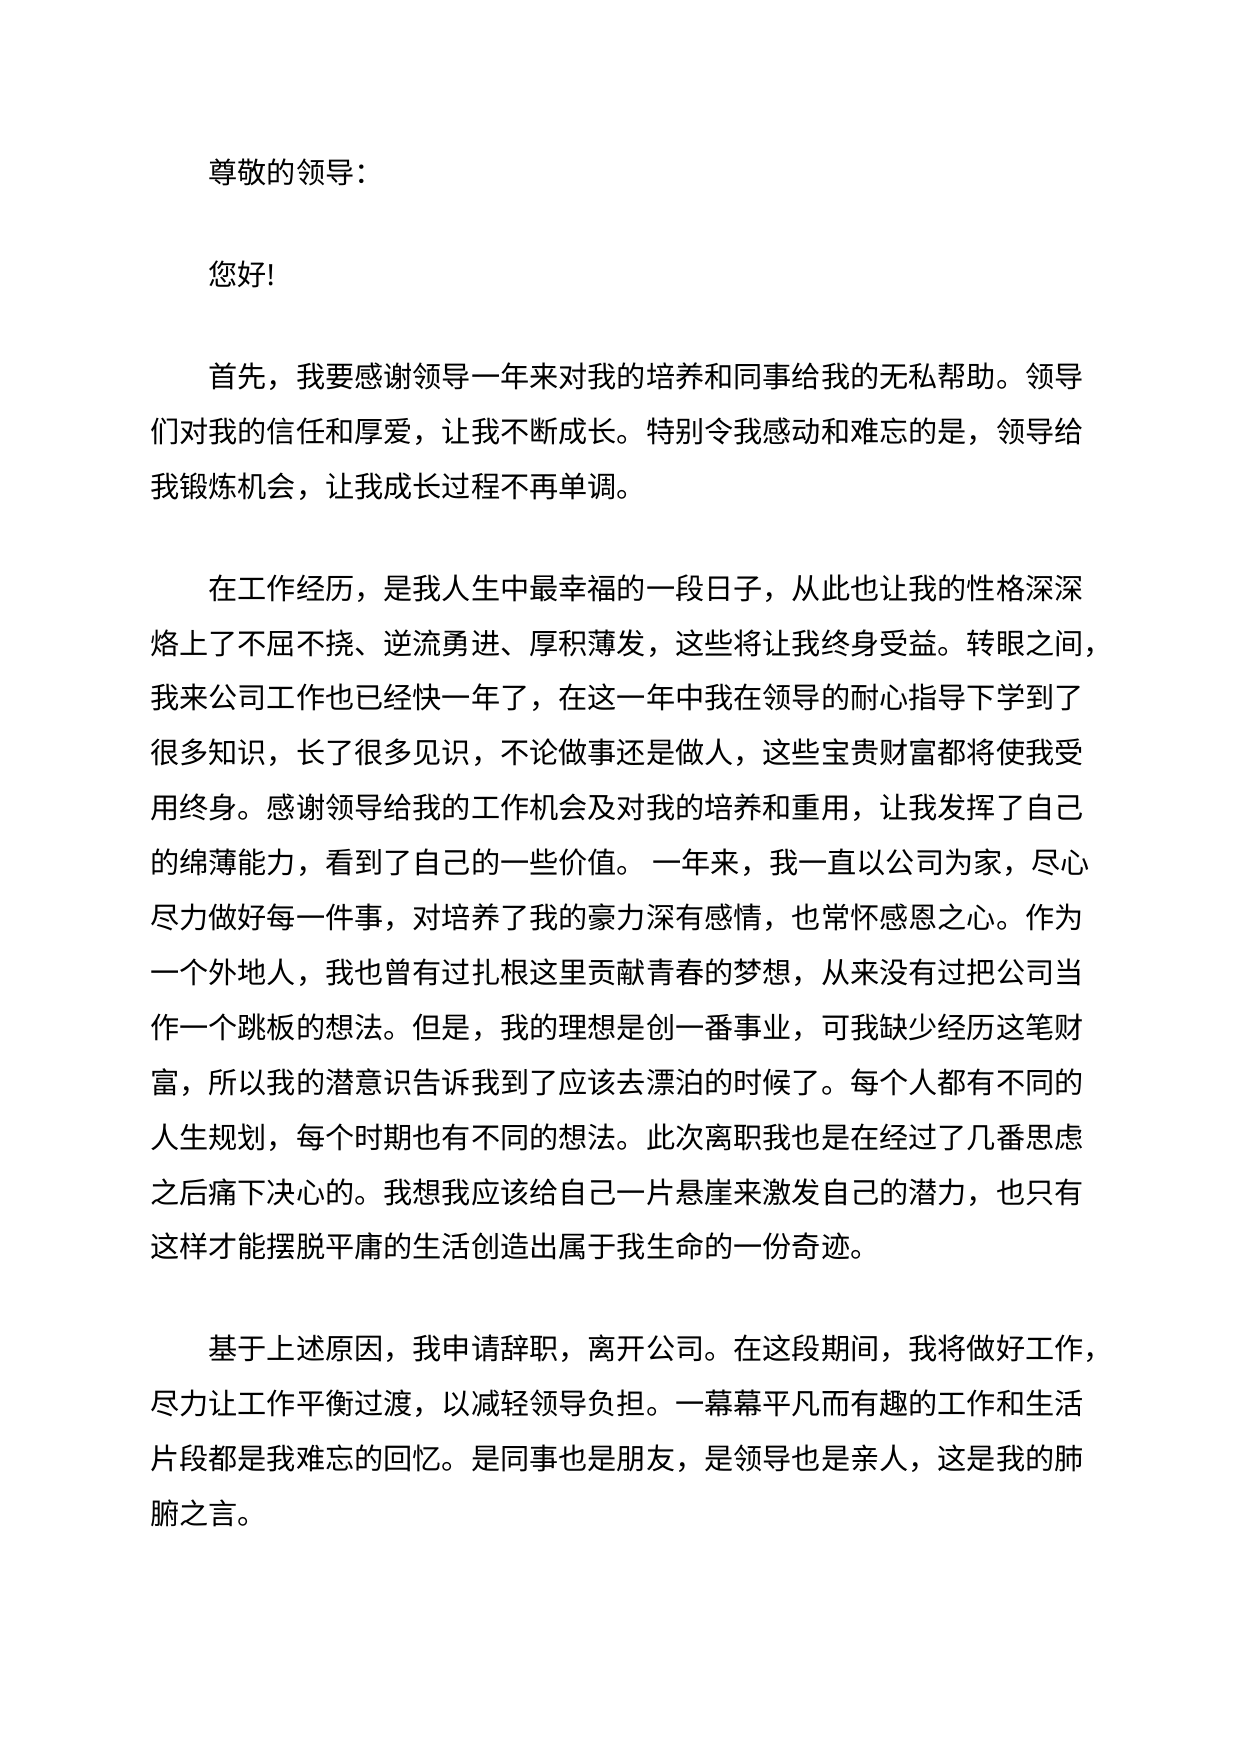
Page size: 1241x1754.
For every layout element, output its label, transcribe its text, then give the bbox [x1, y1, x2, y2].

text 您好! [150, 252, 1090, 294]
text 基于上述原因，我申请辞职，离开公司。在这段期间，我将做好工作，尽力让工作平衡过渡，以减轻领导负担。一幕幕平凡而有趣的工作和生活片段都是我难忘的回忆。是同事也是朋友，是领导也是亲人，这是我的肺腑之言。 [150, 1326, 1090, 1533]
text 尊敬的领导： [150, 150, 1090, 192]
text 在工作经历，是我人生中最幸福的一段日子，从此也让我的性格深深烙上了不屈不挠、逆流勇进、厚积薄发，这些将让我终身受益。转眼之间，我来公司工作也已经快一年了，在这一年中我在领导的耐心指导下学到了很多知识，长了很多见识，不论做事还是做人，这些宝贵财富都将使我受用终身。感谢领导给我的工作机会及对我的培养和重用，让我发挥了自己的绵薄能力，看到了自己的一些价值。 一年来，我一直以公司为家，尽心尽力做好每一件事，对培养了我的豪力深有感情，也常怀感恩之心。作为一个外地人，我也曾有过扎根这里贡献青春的梦想，从来没有过把公司当作一个跳板的想法。但是，我的理想是创一番事业，可我缺少经历这笔财富，所以我的潜意识告诉我到了应该去漂泊的时候了。每个人都有不同的人生规划，每个时期也有不同的想法。此次离职我也是在经过了几番思虑之后痛下决心的。我想我应该给自己一片悬崖来激发自己的潜力，也只有这样才能摆脱平庸的生活创造出属于我生命的一份奇迹。 [150, 565, 1090, 1266]
text 首先，我要感谢领导一年来对我的培养和同事给我的无私帮助。领导们对我的信任和厚爱，让我不断成长。特别令我感动和难忘的是，领导给我锻炼机会，让我成长过程不再单调。 [150, 354, 1090, 506]
